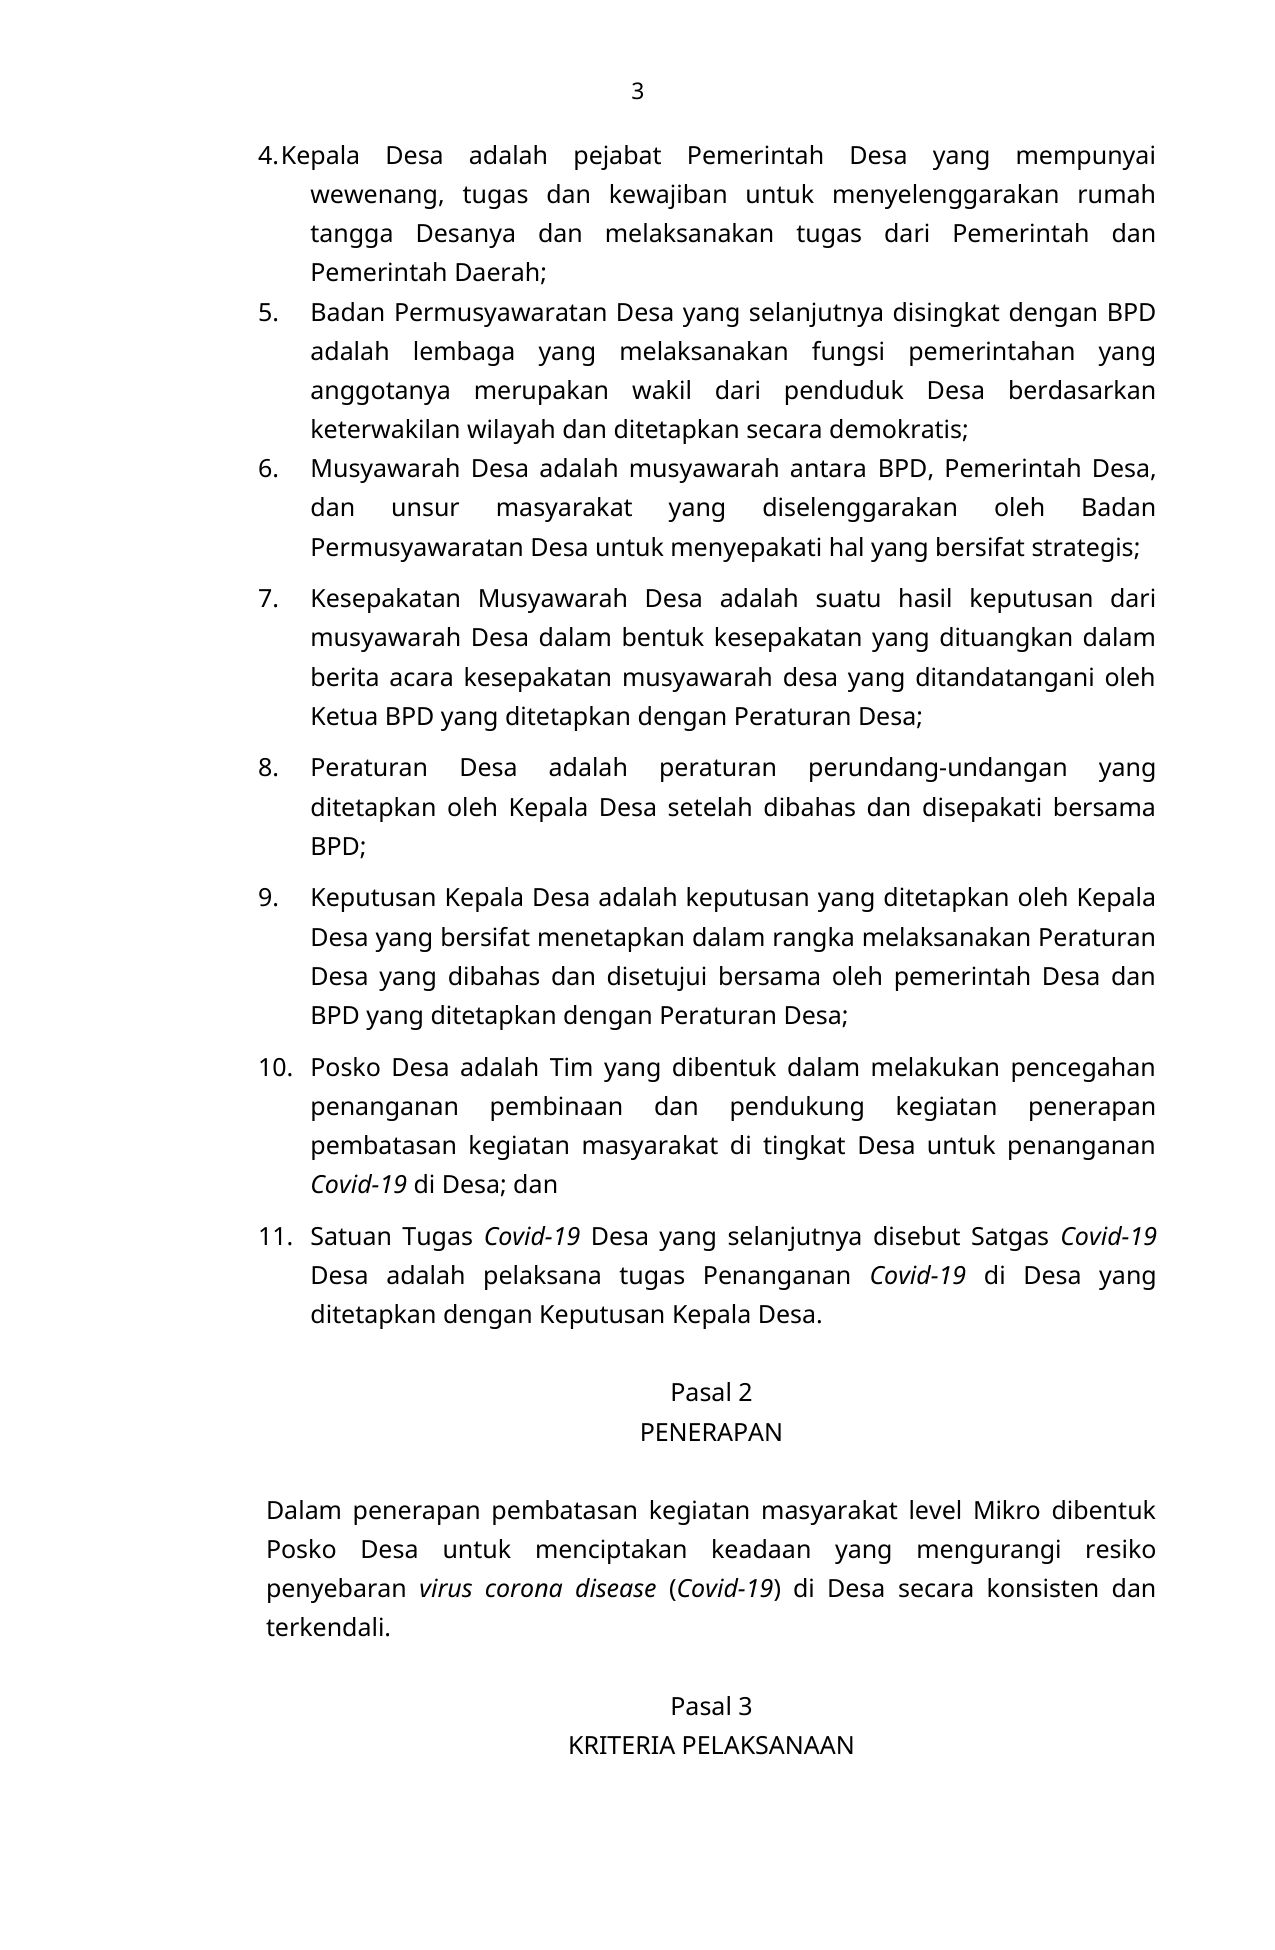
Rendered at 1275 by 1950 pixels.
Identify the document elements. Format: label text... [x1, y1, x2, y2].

text Pasal 3 [266, 1688, 1157, 1722]
list Kepala Desa adalah pejabat Pemerintah Desa yang mempunyai wewenang, tugas dan kewajiban untuk menyelenggarakan rumah tangga Desanya dan melaksanakan tugas dari Pemerintah dan Pemerintah Daerah; [258, 137, 1157, 289]
list Kesepakatan Musyawarah Desa adalah suatu hasil keputusan dari musyawarah Desa dalam bentuk kesepakatan yang dituangkan dalam berita acara kesepakatan musyawarah desa yang ditandatangani oleh Ketua BPD yang ditetapkan dengan Peraturan Desa; [258, 581, 1157, 732]
list Satuan Tugas Covid-19 Desa yang selanjutnya disebut Satgas Covid-19 Desa adalah pelaksana tugas Penanganan Covid-19 di Desa yang ditetapkan dengan Keputusan Kepala Desa. [258, 1218, 1157, 1331]
list Keputusan Kepala Desa adalah keputusan yang ditetapkan oleh Kepala Desa yang bersifat menetapkan dalam rangka melaksanakan Peraturan Desa yang dibahas dan disetujui bersama oleh pemerintah Desa dan BPD yang ditetapkan dengan Peraturan Desa; [258, 880, 1157, 1032]
text Dalam penerapan pembatasan kegiatan masyarakat level Mikro dibentuk Posko Desa untuk menciptakan keadaan yang mengurangi resiko penyebaran virus corona disease (Covid-19) di Desa secara konsisten dan terkendali. [266, 1492, 1157, 1644]
list Peraturan Desa adalah peraturan perundang-undangan yang ditetapkan oleh Kepala Desa setelah dibahas dan disepakati bersama BPD; [258, 750, 1157, 862]
list Musyawarah Desa adalah musyawarah antara BPD, Pemerintah Desa, dan unsur masyarakat yang diselenggarakan oleh Badan Permusyawaratan Desa untuk menyepakati hal yang bersifat strategis; [258, 451, 1157, 563]
text PENERAPAN [266, 1414, 1157, 1448]
text Pasal 2 [266, 1375, 1157, 1409]
list Badan Permusyawaratan Desa yang selanjutnya disingkat dengan BPD adalah lembaga yang melaksanakan fungsi pemerintahan yang anggotanya merupakan wakil dari penduduk Desa berdasarkan keterwakilan wilayah dan ditetapkan secara demokratis; [258, 294, 1157, 446]
list Posko Desa adalah Tim yang dibentuk dalam melakukan pencegahan penanganan pembinaan dan pendukung kegiatan penerapan pembatasan kegiatan masyarakat di tingkat Desa untuk penanganan Covid-19 di Desa; dan [258, 1049, 1157, 1201]
list KRITERIA PELAKSANAAN [266, 1727, 1157, 1762]
